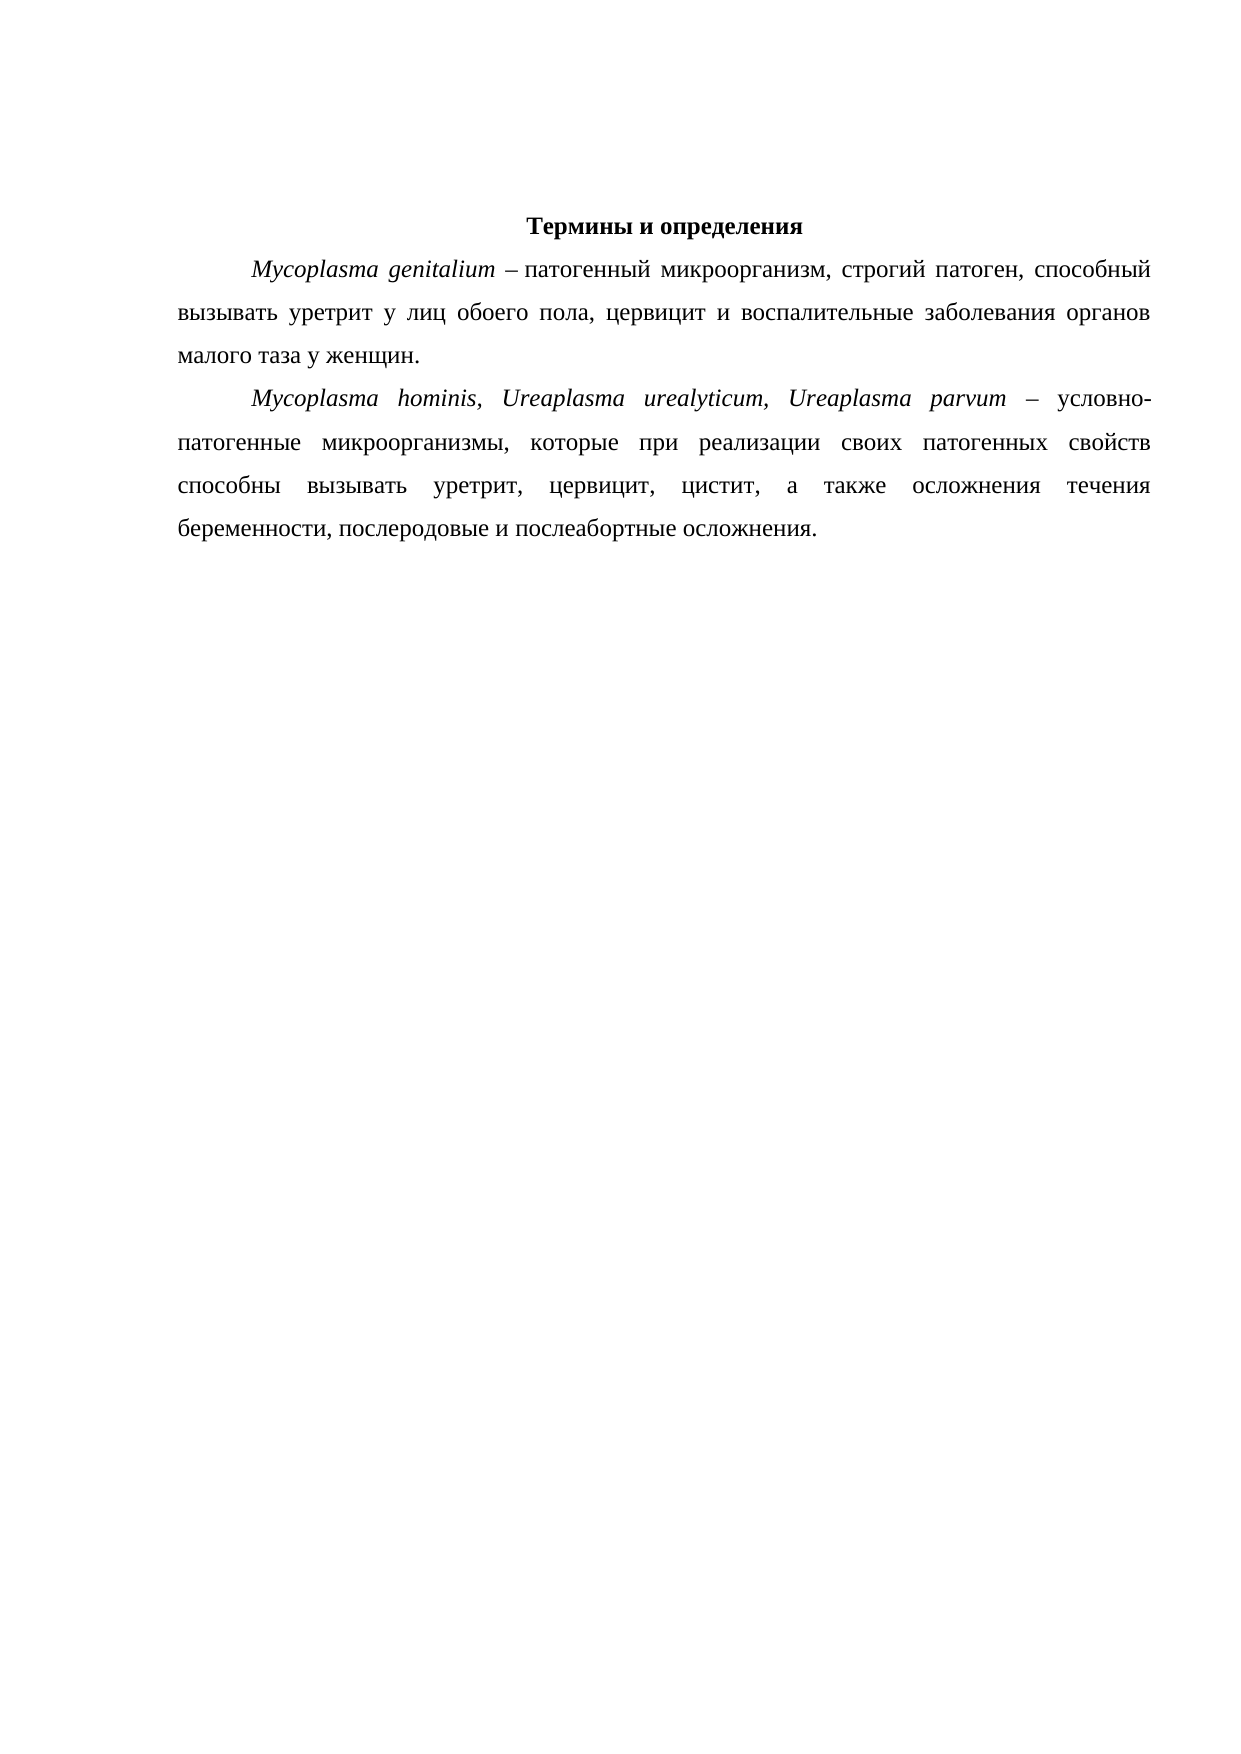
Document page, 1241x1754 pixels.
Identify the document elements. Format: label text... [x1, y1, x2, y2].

text Термины и определения [177, 211, 1152, 240]
text Mycoplasma hominis, Ureaplasma urealyticum, Ureaplasma parvum – условно-патогенные микроорганизмы, которые при реализации своих патогенных свойств способны вызывать уретрит, цервицит, цистит, а также осложнения течения беременности, послеродовые и послеабортные осложнения. [177, 383, 1152, 542]
text Mycoplasma genitalium – патогенный микроорганизм, строгий патоген, способный вызывать уретрит у лиц обоего пола, цервицит и воспалительные заболевания органов малого таза у женщин. [177, 254, 1152, 369]
